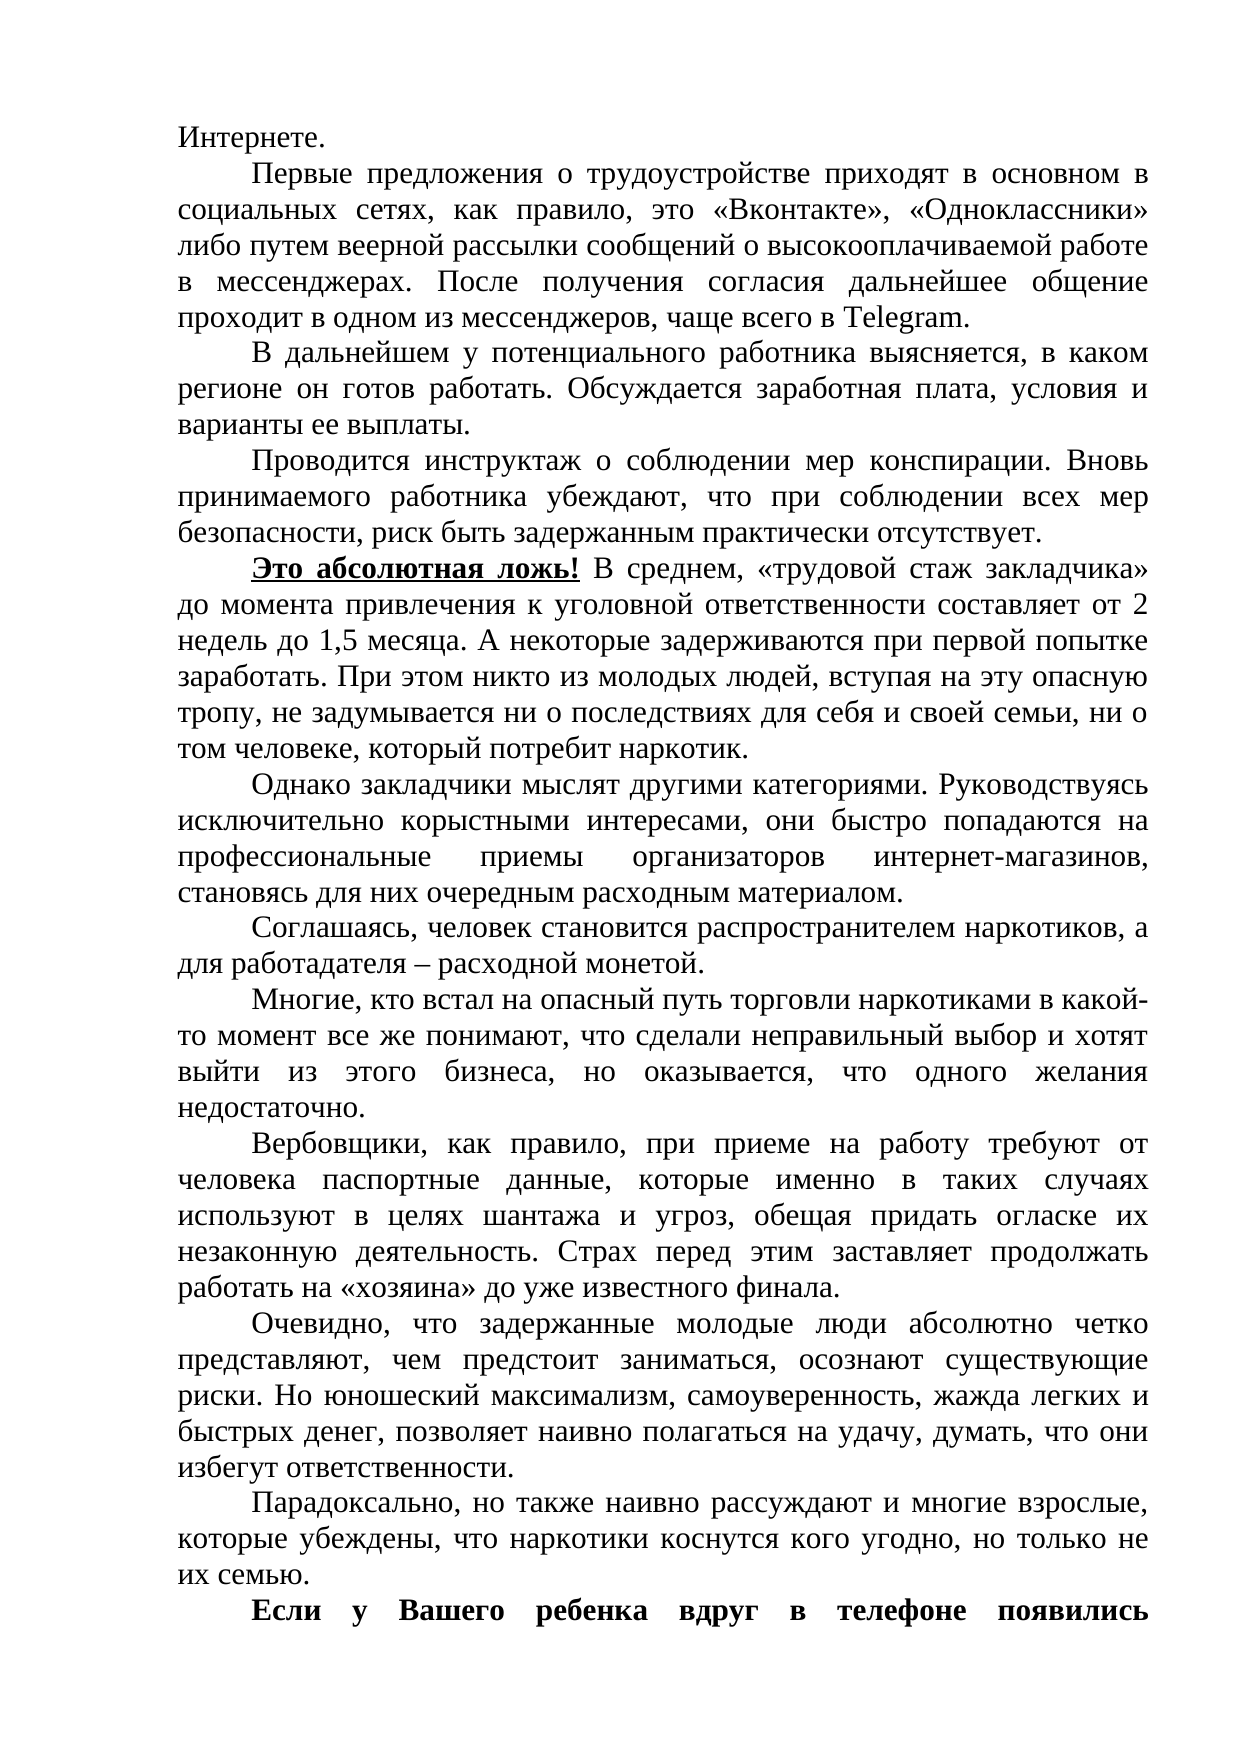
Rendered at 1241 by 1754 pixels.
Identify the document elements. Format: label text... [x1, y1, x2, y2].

text Первые предложения о трудоустройстве приходят в основном в социальных сетях, как правило, это «Вконтакте», «Одноклассники» либо путем веерной рассылки сообщений о высокооплачиваемой работе в мессенджерах. После получения согласия дальнейшее общение проходит в одном из мессенджеров, чаще всего в Telegram. [177, 154, 1149, 334]
text Многие, кто встал на опасный путь торговли наркотиками в какой-то момент все же понимают, что сделали неправильный выбор и хотят выйти из этого бизнеса, но оказывается, что одного желания недостаточно. [177, 981, 1149, 1124]
text Проводится инструктаж о соблюдении мер конспирации. Вновь принимаемого работника убеждают, что при соблюдении всех мер безопасности, риск быть задержанным практически отсутствует. [177, 442, 1149, 549]
text Вербовщики, как правило, при приеме на работу требуют от человека паспортные данные, которые именно в таких случаях используют в целях шантажа и угроз, обещая придать огласке их незаконную деятельность. Страх перед этим заставляет продолжать работать на «хозяина» до уже известного финала. [177, 1124, 1149, 1304]
text Однако закладчики мыслят другими категориями. Руководствуясь исключительно корыстными интересами, они быстро попадаются на профессиональные приемы организаторов интернет-магазинов, становясь для них очередным расходным материалом. [177, 765, 1149, 909]
text Очевидно, что задержанные молодые люди абсолютно четко представляют, чем предстоит заниматься, осознают существующие риски. Но юношеский максимализм, самоуверенность, жажда легких и быстрых денег, позволяет наивно полагаться на удачу, думать, что они избегут ответственности. [177, 1304, 1149, 1484]
text Соглашаясь, человек становится распространителем наркотиков, а для работадателя – расходной монетой. [177, 909, 1149, 981]
text В дальнейшем у потенциального работника выясняется, в каком регионе он готов работать. Обсуждается заработная плата, условия и варианты ее выплаты. [177, 334, 1149, 442]
text Парадоксально, но также наивно рассуждают и многие взрослые, которые убеждены, что наркотики коснутся кого угодно, но только не их семью. [177, 1484, 1149, 1592]
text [177, 1592, 1149, 1627]
text Это абсолютная ложь! В среднем, «трудовой стаж закладчика» до момента привлечения к уголовной ответственности составляет от 2 недель до 1,5 месяца. А некоторые задерживаются при первой попытке заработать. При этом никто из молодых людей, вступая на эту опасную тропу, не задумывается ни о последствиях для себя и своей семьи, ни о том человеке, который потребит наркотик. [177, 549, 1149, 765]
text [177, 118, 1149, 154]
